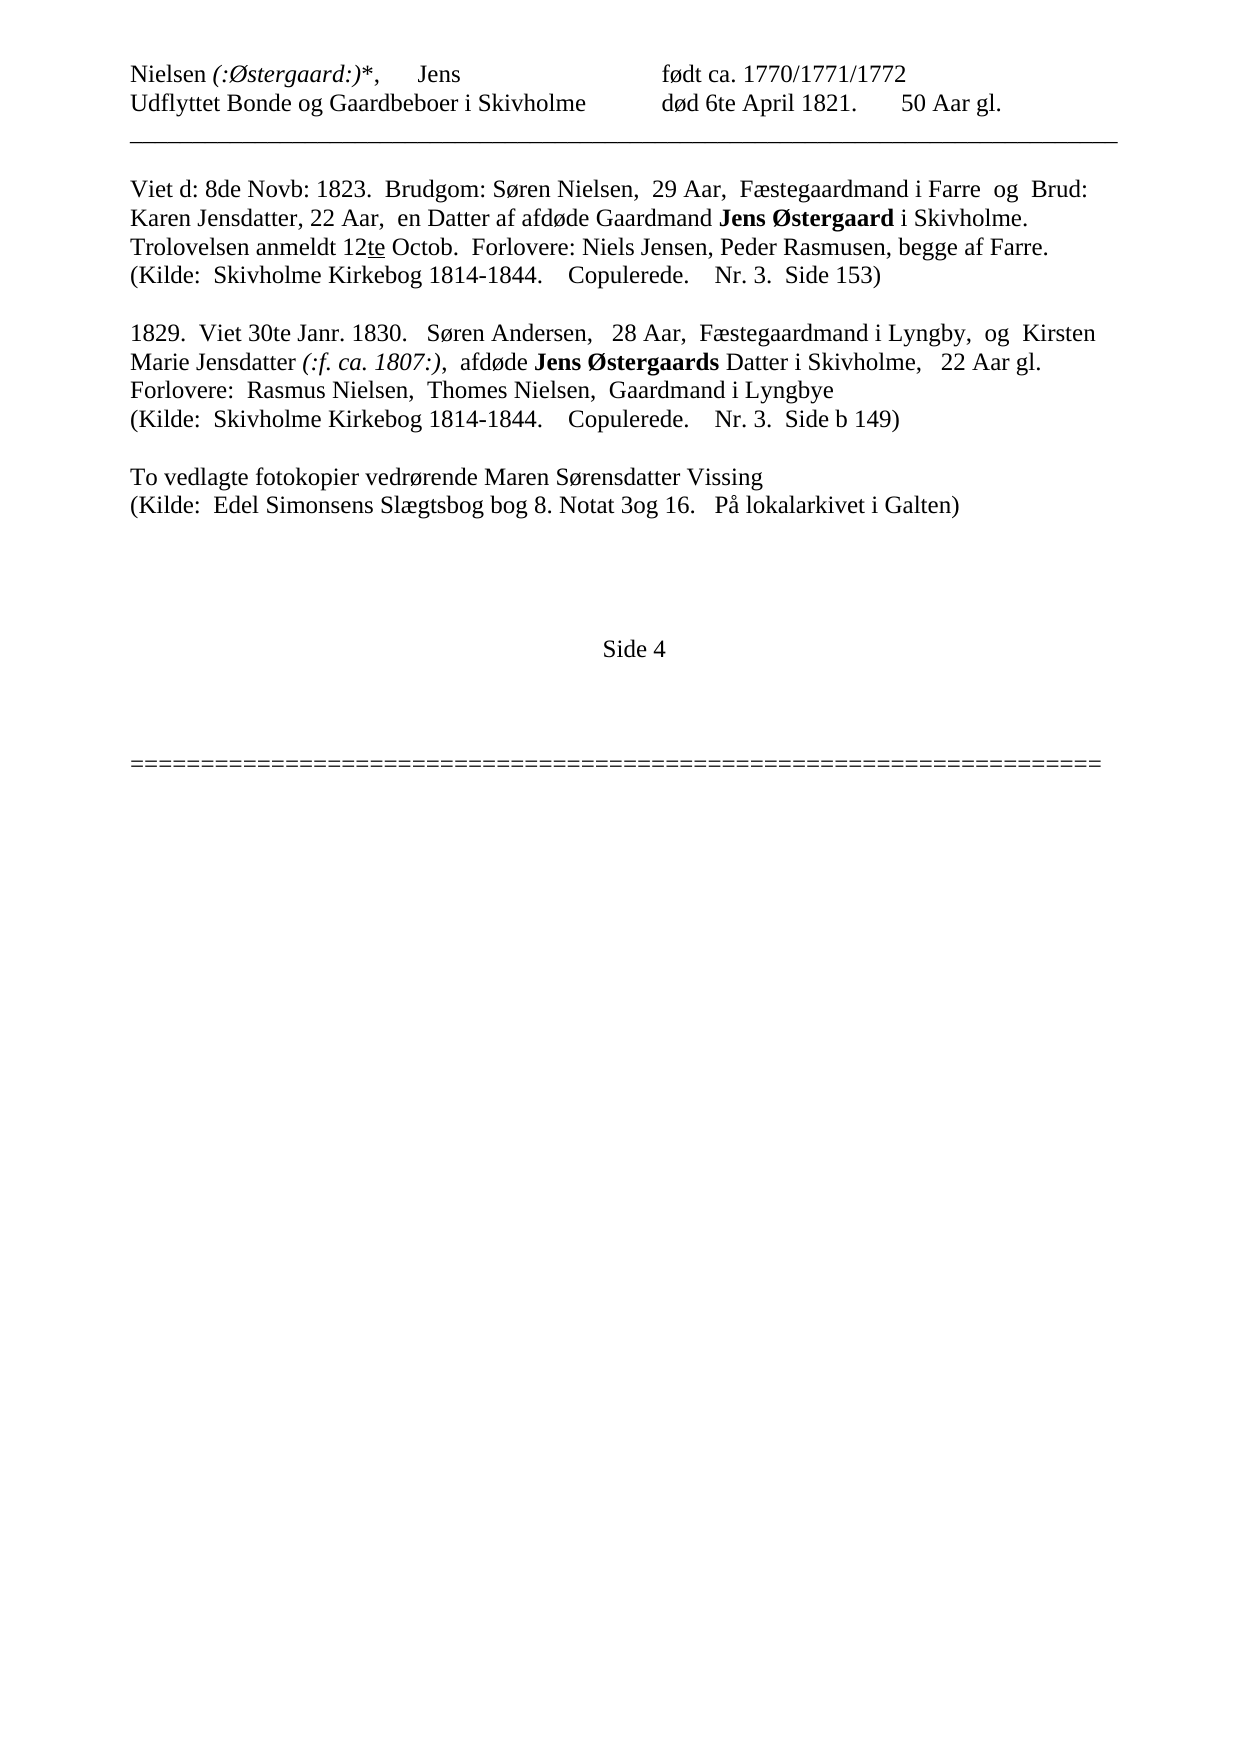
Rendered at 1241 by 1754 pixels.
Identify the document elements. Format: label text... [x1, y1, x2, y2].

text _______________________________________________________________________________ [130, 117, 1146, 145]
text 1829. Viet 30te Janr. 1830. Søren Andersen, 28 Aar, Fæstegaardmand i Lyngby, og Kirsten Marie Jensdatter (:f. ca. 1807:), afdøde Jens Østergaards Datter i Skivholme, 22 Aar gl. [130, 318, 1146, 375]
text Trolovelsen anmeldt 12te Octob. Forlovere: Niels Jensen, Peder Rasmusen, begge af Farre. [130, 232, 1146, 260]
text Nielsen (:Østergaard:)*, Jens født ca. 1770/1771/1772 [130, 59, 1146, 88]
text (Kilde: Skivholme Kirkebog 1814-1844. Copulerede. Nr. 3. Side 153) [130, 260, 1146, 289]
text (Kilde: Edel Simonsens Slægtsbog bog 8. Notat 3og 16. På lokalarkivet i Galten) [130, 490, 1146, 519]
text Side 4 [130, 634, 1146, 663]
text (Kilde: Skivholme Kirkebog 1814-1844. Copulerede. Nr. 3. Side b 149) [130, 404, 1146, 433]
text Forlovere: Rasmus Nielsen, Thomes Nielsen, Gaardmand i Lyngbye [130, 375, 1146, 404]
text Udflyttet Bonde og Gaardbeboer i Skivholme død 6te April 1821. 50 Aar gl. [130, 88, 1146, 117]
text ===================================================================== [130, 749, 1146, 778]
text To vedlagte fotokopier vedrørende Maren Sørensdatter Vissing [130, 462, 1146, 490]
text Viet d: 8de Novb: 1823. Brudgom: Søren Nielsen, 29 Aar, Fæstegaardmand i Farre og Brud: Karen Jensdatter, 22 Aar, en Datter af afdøde Gaardmand Jens Østergaard i Skivholme. [130, 174, 1146, 232]
